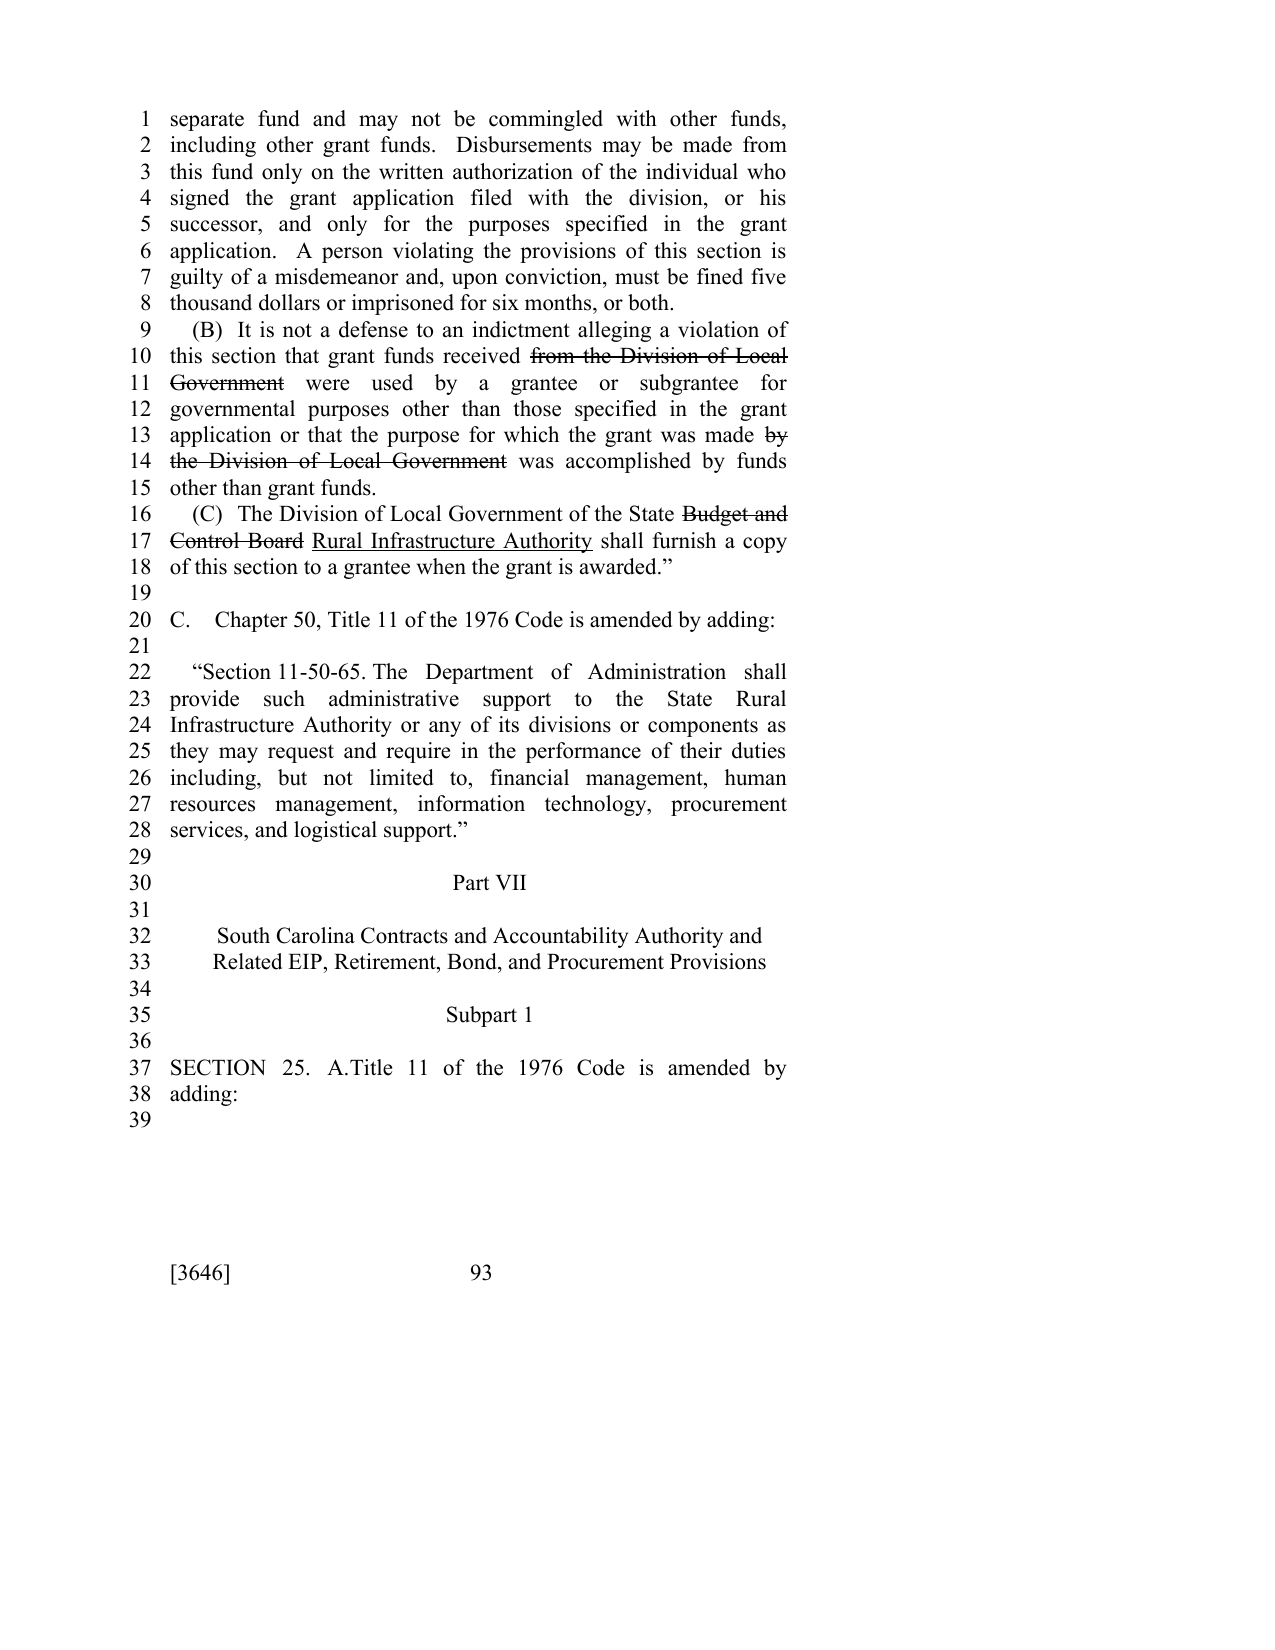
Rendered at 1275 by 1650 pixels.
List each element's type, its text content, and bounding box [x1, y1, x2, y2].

text “Section 11-50-65. The Department of Administration shall provide such administrative support to the State Rural Infrastructure Authority or any of its divisions or components as they may request and require in the performance of their duties including, but not limited to, financial management, human resources management, information technology, procurement services, and logistical support.” [169, 658, 787, 843]
text SECTION 25. A. Title 11 of the 1976 Code is amended by adding: [169, 1054, 787, 1106]
text Subpart 1 [169, 1001, 787, 1027]
text South Carolina Contracts and Accountability Authority and [169, 922, 787, 948]
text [169, 105, 787, 316]
text Related EIP, Retirement, Bond, and Procurement Provisions [169, 948, 787, 975]
text Part VII [169, 869, 787, 896]
text C. Chapter 50, Title 11 of the 1976 Code is amended by adding: [169, 606, 787, 632]
text (C) The Division of Local Government of the State Budget and Control Board Rural Infrastructure Authority shall furnish a copy of this section to a grantee when the grant is awarded.” [169, 500, 787, 579]
text (B) It is not a defense to an indictment alleging a violation of this section that grant funds received from the Division of Local Government were used by a grantee or subgrantee for governmental purposes other than those specified in the grant application or that the purpose for which the grant was made by the Division of Local Government was accomplished by funds other than grant funds. [169, 316, 787, 500]
